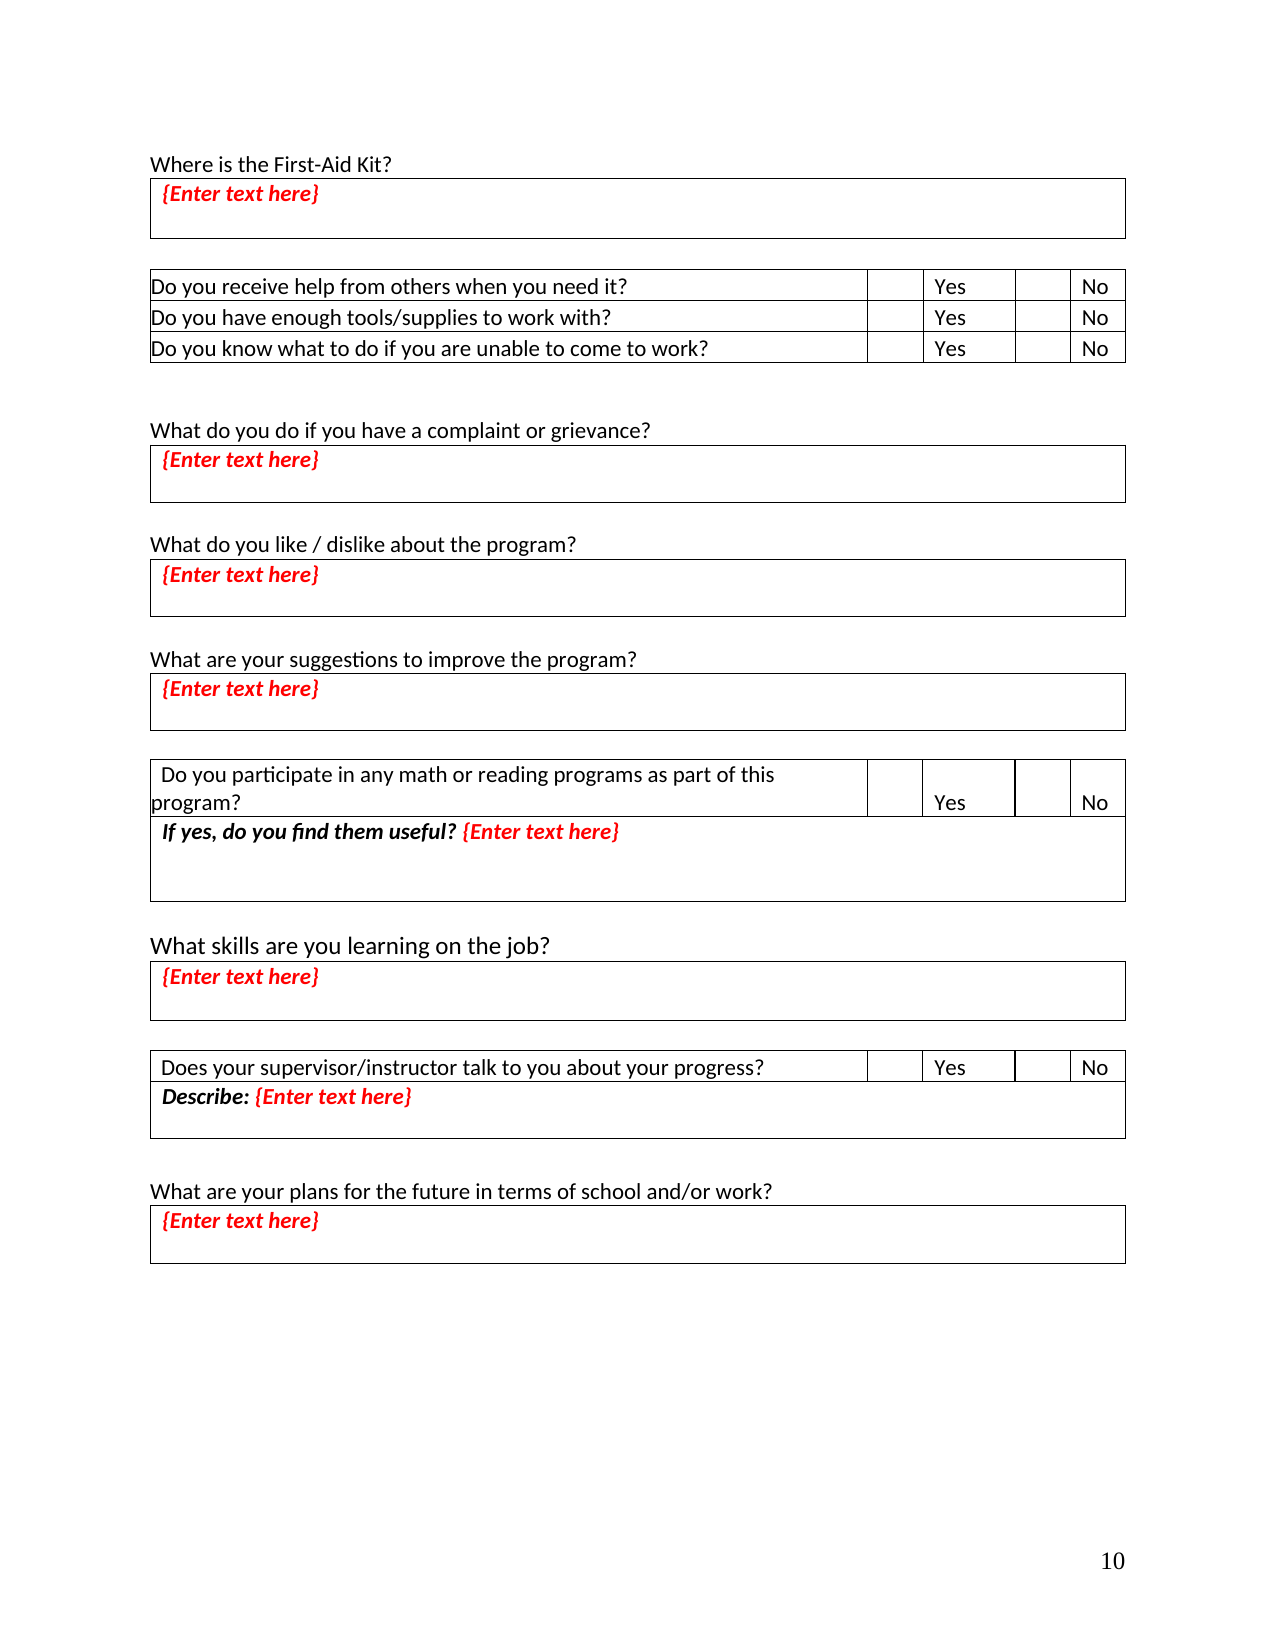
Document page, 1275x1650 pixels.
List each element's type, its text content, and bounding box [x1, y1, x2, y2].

table_cell [868, 332, 923, 362]
text What do you do if you have a complaint or grievance? [150, 416, 1125, 444]
table_header [868, 1051, 922, 1081]
table_cell [868, 301, 923, 331]
table_header {Enter text here} [151, 446, 1125, 502]
table_header Do you participate in any math or reading programs as part of this program? [151, 760, 867, 816]
table_header Do you receive help from others when you need it? [151, 270, 867, 300]
table_cell Do you know what to do if you are unable to come to work? [151, 332, 867, 362]
text What do you like / dislike about the program? [150, 531, 1125, 559]
table_header {Enter text here} [151, 962, 1125, 1020]
table_header No [1071, 270, 1125, 300]
text Where is the First-Aid Kit? [150, 150, 1125, 178]
table_header Does your supervisor/instructor talk to you about your progress? [151, 1051, 867, 1081]
table_header {Enter text here} [151, 1206, 1125, 1262]
table_header Yes [924, 270, 1015, 300]
table_header [868, 270, 923, 300]
table_cell Describe: {Enter text here} [151, 1082, 1125, 1138]
table_header {Enter text here} [151, 674, 1125, 730]
table_cell [1016, 301, 1070, 331]
table_header [1016, 760, 1070, 816]
text What are your plans for the future in terms of school and/or work? [150, 1177, 1125, 1205]
table_header Yes [923, 760, 1014, 816]
table_header [868, 760, 922, 816]
table_header {Enter text here} [151, 560, 1125, 616]
text What are your suggestions to improve the program? [150, 645, 1125, 673]
table_header [1016, 270, 1070, 300]
table_cell [1016, 332, 1070, 362]
table_cell Yes [924, 301, 1015, 331]
table_cell No [1071, 301, 1125, 331]
text What skills are you learning on the job? [150, 930, 1125, 961]
table_header {Enter text here} [151, 179, 1125, 238]
table_header Yes [923, 1051, 1014, 1081]
table_header [1016, 1051, 1070, 1081]
table_cell If yes, do you find them useful? {Enter text here} [151, 817, 1125, 901]
table_cell Do you have enough tools/supplies to work with? [151, 301, 867, 331]
table_header No [1071, 760, 1125, 816]
table_cell No [1071, 332, 1125, 362]
table_cell Yes [924, 332, 1015, 362]
table_header No [1071, 1051, 1125, 1081]
